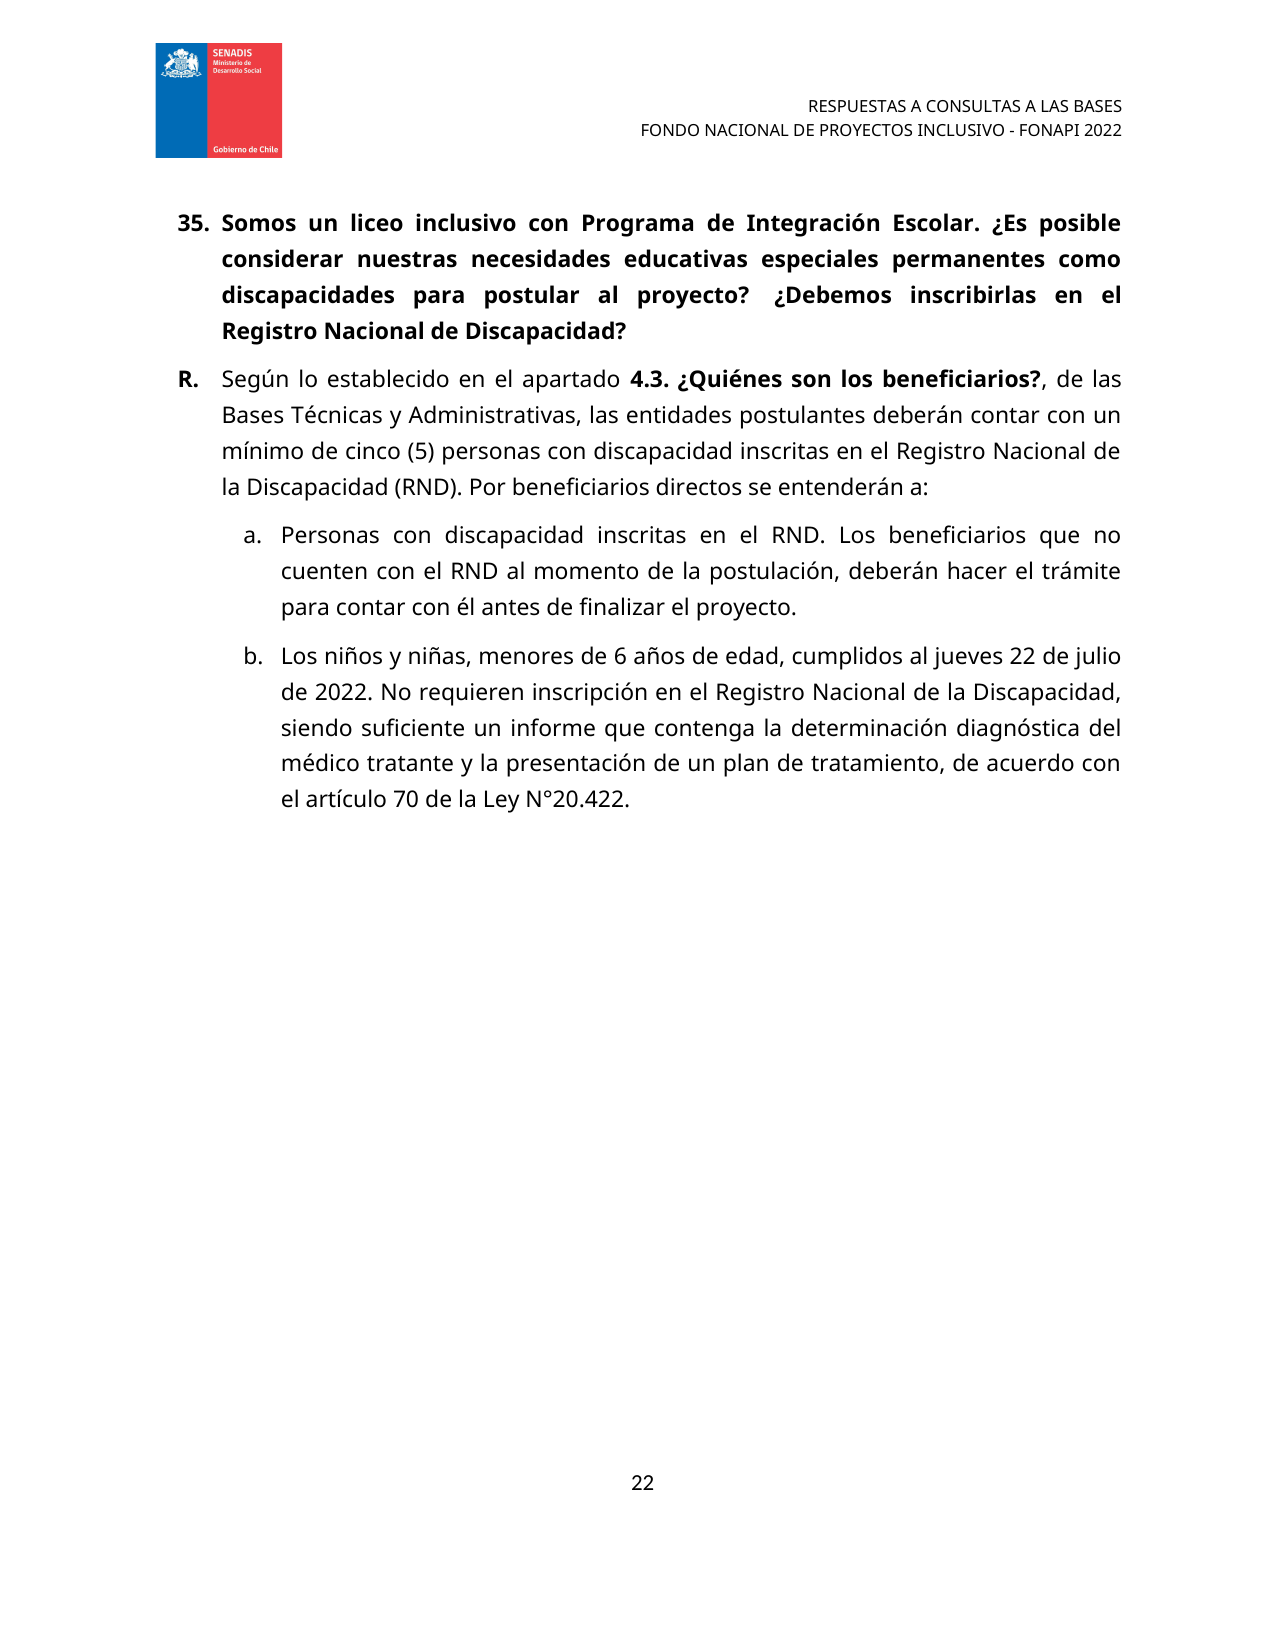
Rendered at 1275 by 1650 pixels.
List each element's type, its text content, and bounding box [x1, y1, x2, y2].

list Personas con discapacidad inscritas en el RND. Los beneficiarios que no cuenten con el RND al momento de la postulación, deberán hacer el trámite para contar con él antes de finalizar el proyecto. [243, 519, 1122, 622]
list Los niños y niñas, menores de 6 años de edad, cumplidos al jueves 22 de julio de 2022. No requieren inscripción en el Registro Nacional de la Discapacidad, siendo suficiente un informe que contenga la determinación diagnóstica del médico tratante y la presentación de un plan de tratamiento, de acuerdo con el artículo 70 de la Ley N°20.422. [243, 639, 1122, 814]
picture [155, 43, 283, 158]
list Somos un liceo inclusivo con Programa de Integración Escolar. ¿Es posible considerar nuestras necesidades educativas especiales permanentes como discapacidades para postular al proyecto? ¿Debemos inscribirlas en el Registro Nacional de Discapacidad? [177, 207, 1122, 346]
text R. Según lo establecido en el apartado 4.3. ¿Quiénes son los beneficiarios?, de las Bases Técnicas y Administrativas, las entidades postulantes deberán contar con un mínimo de cinco (5) personas con discapacidad inscritas en el Registro Nacional de la Discapacidad (RND). Por beneficiarios directos se entenderán a: [177, 363, 1122, 502]
